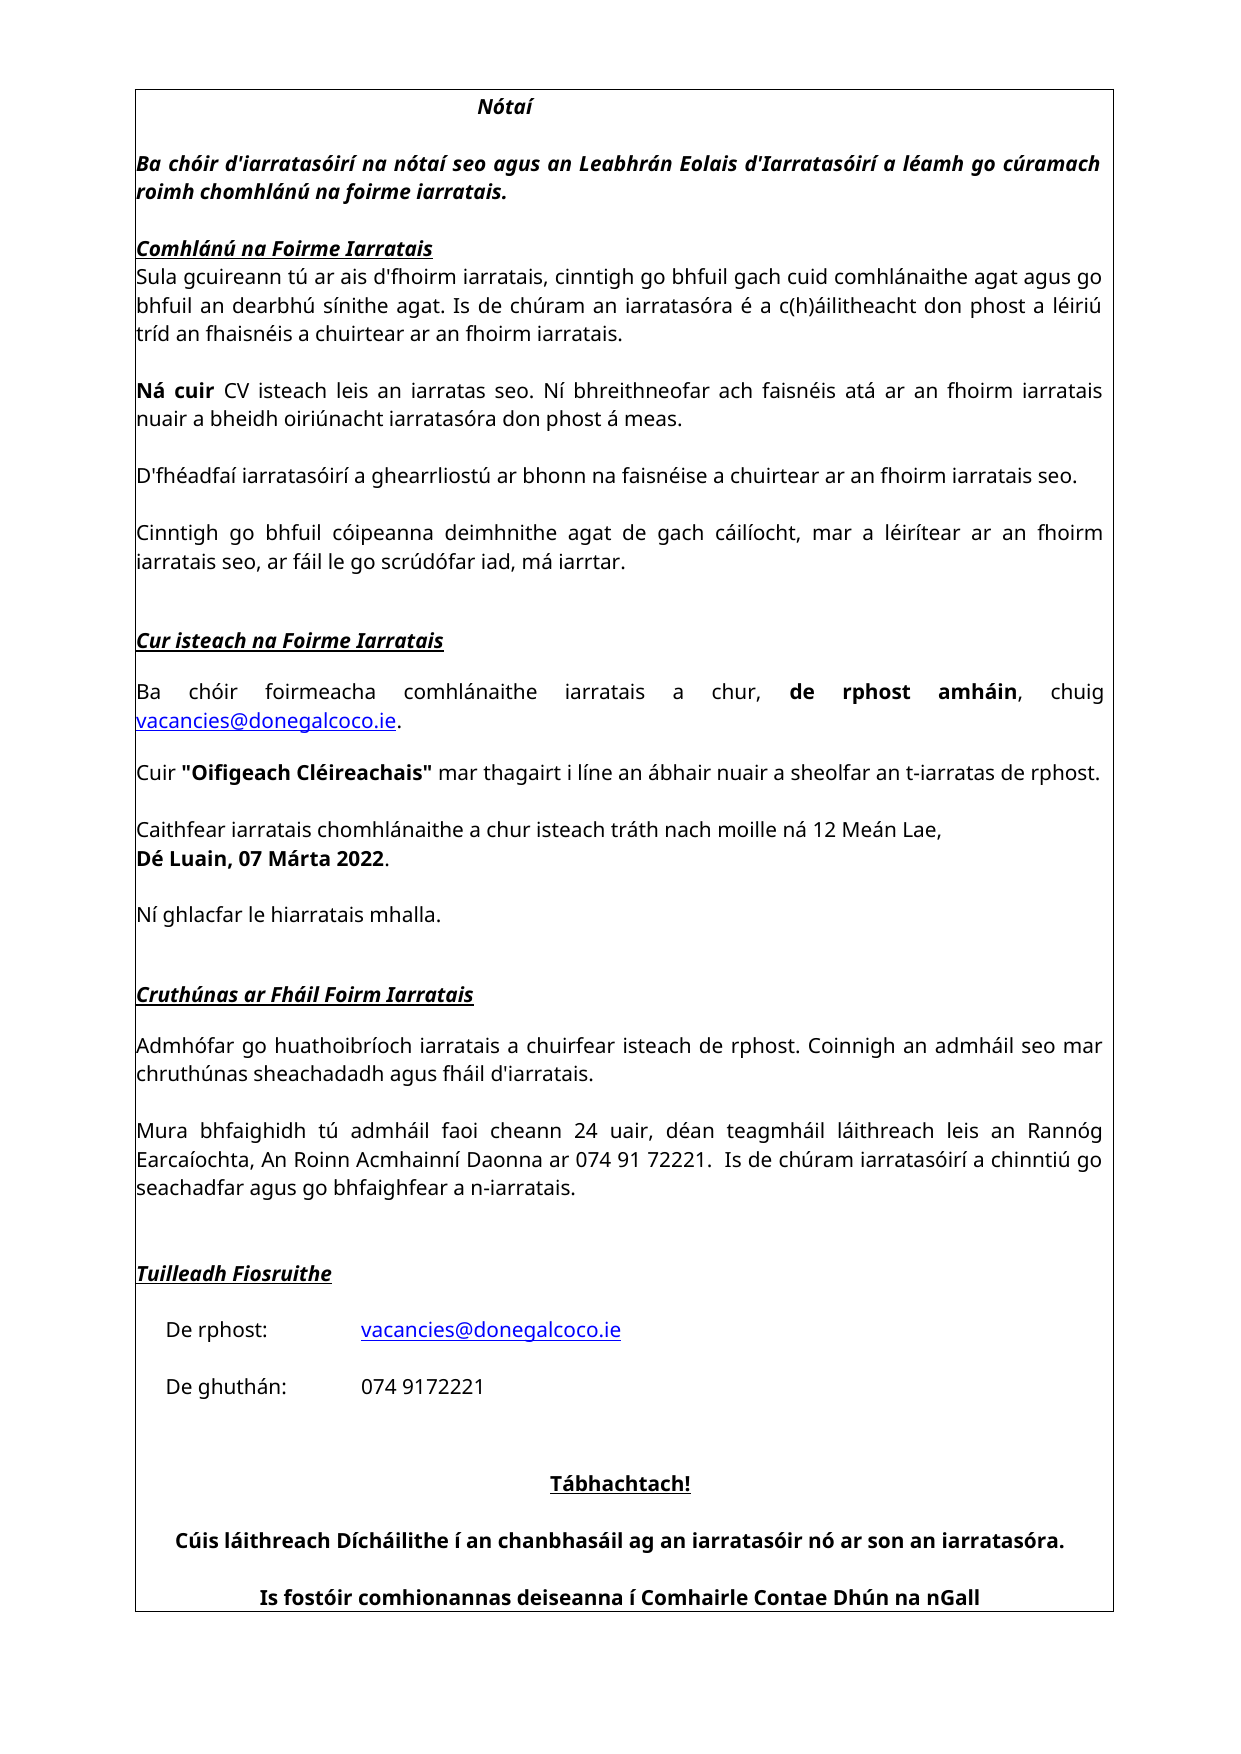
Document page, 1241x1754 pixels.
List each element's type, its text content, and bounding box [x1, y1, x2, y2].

text Cruthúnas ar Fháil Foirm Iarratais [136, 980, 1104, 1008]
text Sula gcuireann tú ar ais d'fhoirm iarratais, cinntigh go bhfuil gach cuid comhlánaithe agat agus go bhfuil an dearbhú sínithe agat. Is de chúram an iarratasóra é a c(h)áilitheacht don phost a léiriú tríd an fhaisnéis a chuirtear ar an fhoirm iarratais. [136, 262, 1104, 348]
text Cinntigh go bhfuil cóipeanna deimhnithe agat de gach cáilíocht, mar a léirítear ar an fhoirm iarratais seo, ar fáil le go scrúdófar iad, má iarrtar. [136, 518, 1104, 575]
text Cuir "Oifigeach Cléireachais" mar thagairt i líne an ábhair nuair a sheolfar an t-iarratas de rphost. [136, 758, 1104, 787]
text Tábhachtach! [136, 1469, 1104, 1497]
text Is fostóir comhionannas deiseanna í Comhairle Contae Dhún na nGall [136, 1579, 1113, 1611]
text Admhófar go huathoibríoch iarratais a chuirfear isteach de rphost. Coinnigh an admháil seo mar chruthúnas sheachadadh agus fháil d'iarratais. [136, 1031, 1104, 1088]
text Mura bhfaighidh tú admháil faoi cheann 24 uair, déan teagmháil láithreach leis an Rannóg Earcaíochta, An Roinn Acmhainní Daonna ar 074 91 72221. Is de chúram iarratasóirí a chinntiú go seachadfar agus go bhfaighfear a n-iarratais. [136, 1116, 1104, 1202]
text Tuilleadh Fiosruithe [136, 1259, 1104, 1287]
text Ní ghlacfar le hiarratais mhalla. [136, 901, 1104, 929]
text Nótaí [136, 90, 1113, 120]
text Cúis láithreach Dícháilithe í an chanbhasáil ag an iarratasóir nó ar son an iarratasóra. [136, 1526, 1104, 1554]
text Ba chóir d'iarratasóirí na nótaí seo agus an Leabhrán Eolais d'Iarratasóirí a léamh go cúramach roimh chomhlánú na foirme iarratais. [136, 149, 1104, 206]
text Dé Luain, 07 Márta 2022. [136, 844, 1104, 872]
text Cur isteach na Foirme Iarratais [136, 626, 1104, 655]
text Ná cuir CV isteach leis an iarratas seo. Ní bhreithneofar ach faisnéis atá ar an fhoirm iarratais nuair a bheidh oiriúnacht iarratasóra don phost á meas. [136, 376, 1104, 433]
text Caithfear iarratais chomhlánaithe a chur isteach tráth nach moille ná 12 Meán Lae, [136, 815, 1104, 844]
text De rphost: vacancies@donegalcoco.ie [136, 1316, 1104, 1344]
text Comhlánú na Foirme Iarratais [136, 234, 1104, 262]
text Ba chóir foirmeacha comhlánaithe iarratais a chur, de rphost amháin, chuig vacancies@donegalcoco.ie. [136, 677, 1104, 734]
text D'fhéadfaí iarratasóirí a ghearrliostú ar bhonn na faisnéise a chuirtear ar an fhoirm iarratais seo. [136, 461, 1104, 490]
text De ghuthán: 074 9172221 [136, 1372, 1104, 1401]
